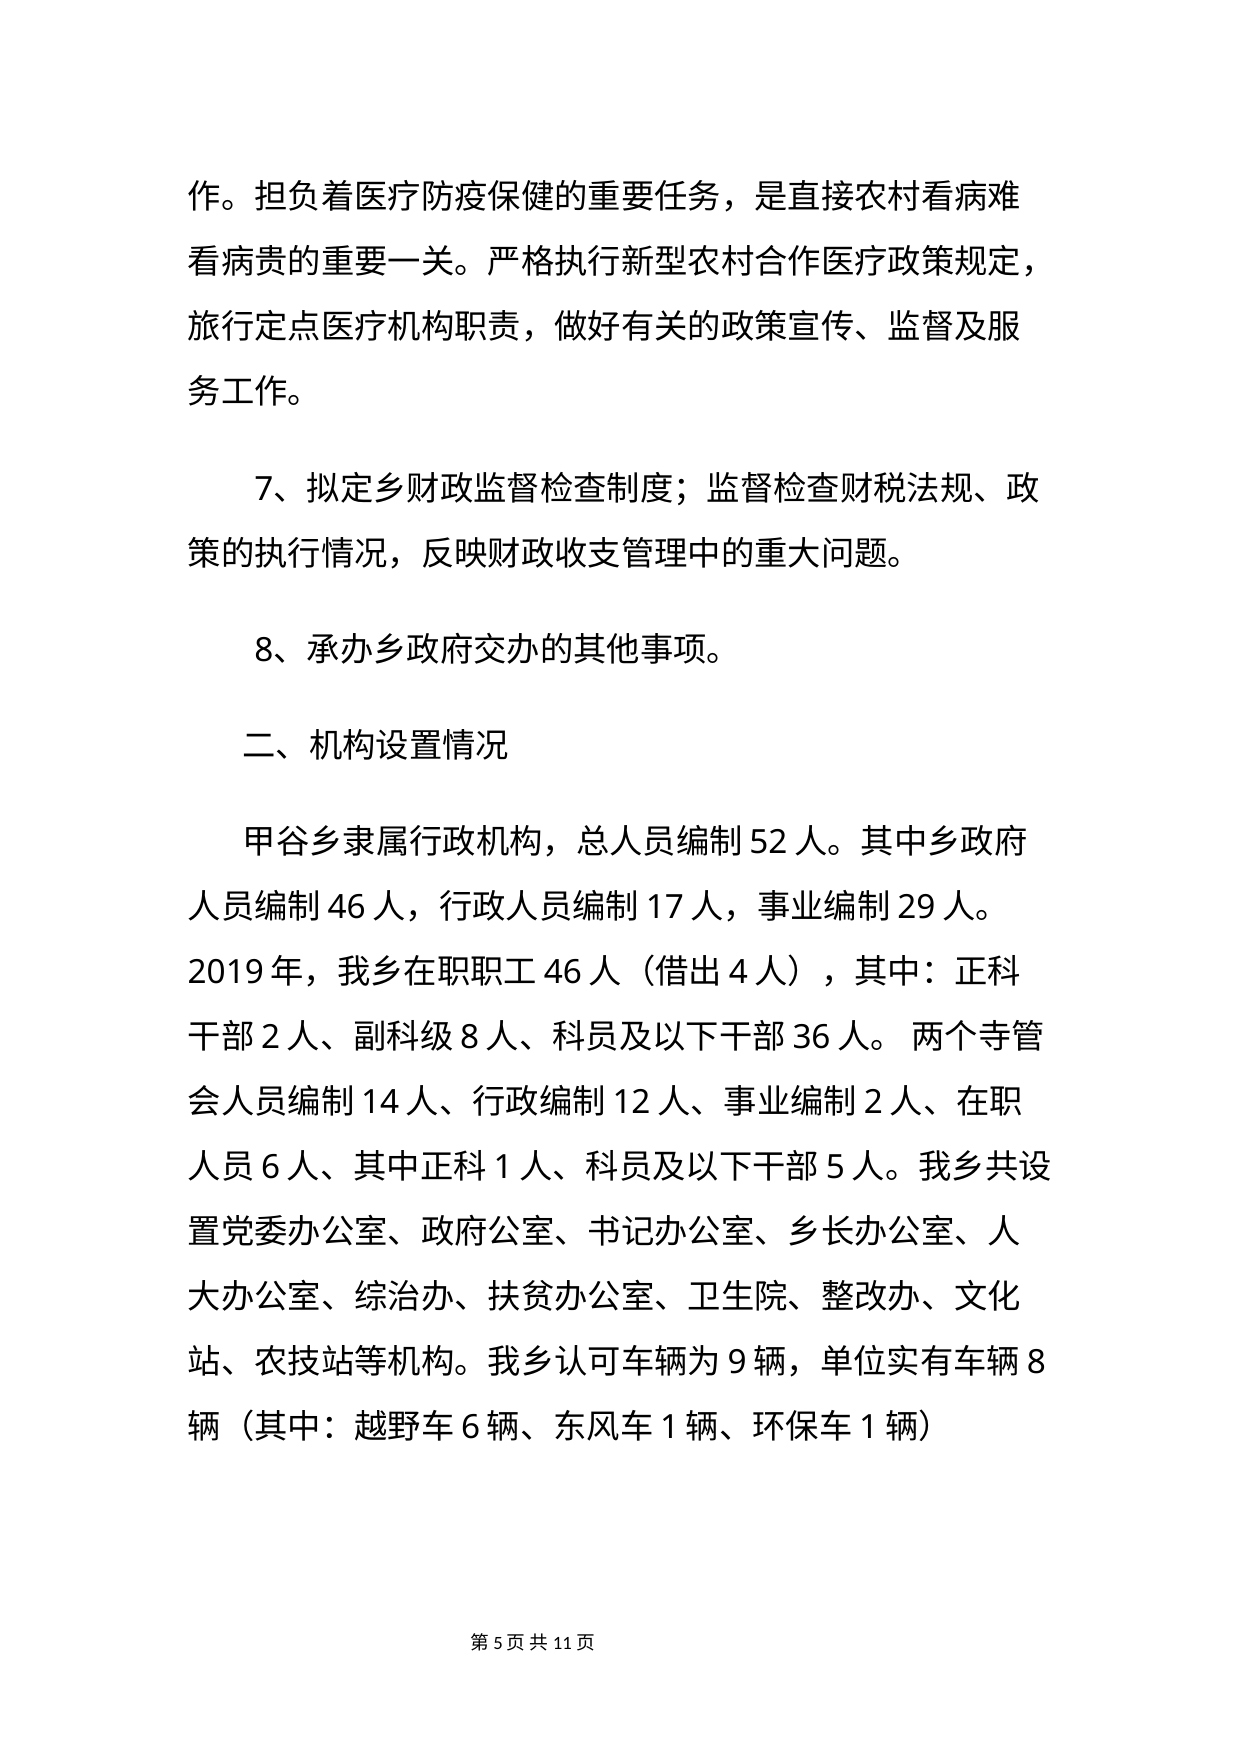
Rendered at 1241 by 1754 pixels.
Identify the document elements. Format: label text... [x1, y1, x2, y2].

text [187, 162, 1053, 422]
text 甲谷乡隶属行政机构，总人员编制52人。其中乡政府人员编制46人，行政人员编制17人，事业编制29人。2019年，我乡在职职工46人（借出4人），其中：正科干部2人、副科级8人、科员及以下干部36人。 两个寺管会人员编制14人、行政编制12人、事业编制2人、在职人员6人、其中正科1人、科员及以下干部5人。我乡共设置党委办公室、政府公室、书记办公室、乡长办公室、人大办公室、综治办、扶贫办公室、卫生院、整改办、文化站、农技站等机构。我乡认可车辆为9辆，单位实有车辆8辆（其中：越野车6辆、东风车1辆、环保车1辆） [187, 807, 1053, 1457]
text 8、承办乡政府交办的其他事项。 [187, 614, 1053, 679]
text 7、拟定乡财政监督检查制度；监督检查财税法规、政策的执行情况，反映财政收支管理中的重大问题。 [187, 453, 1053, 583]
text 二、机构设置情况 [187, 711, 1053, 776]
